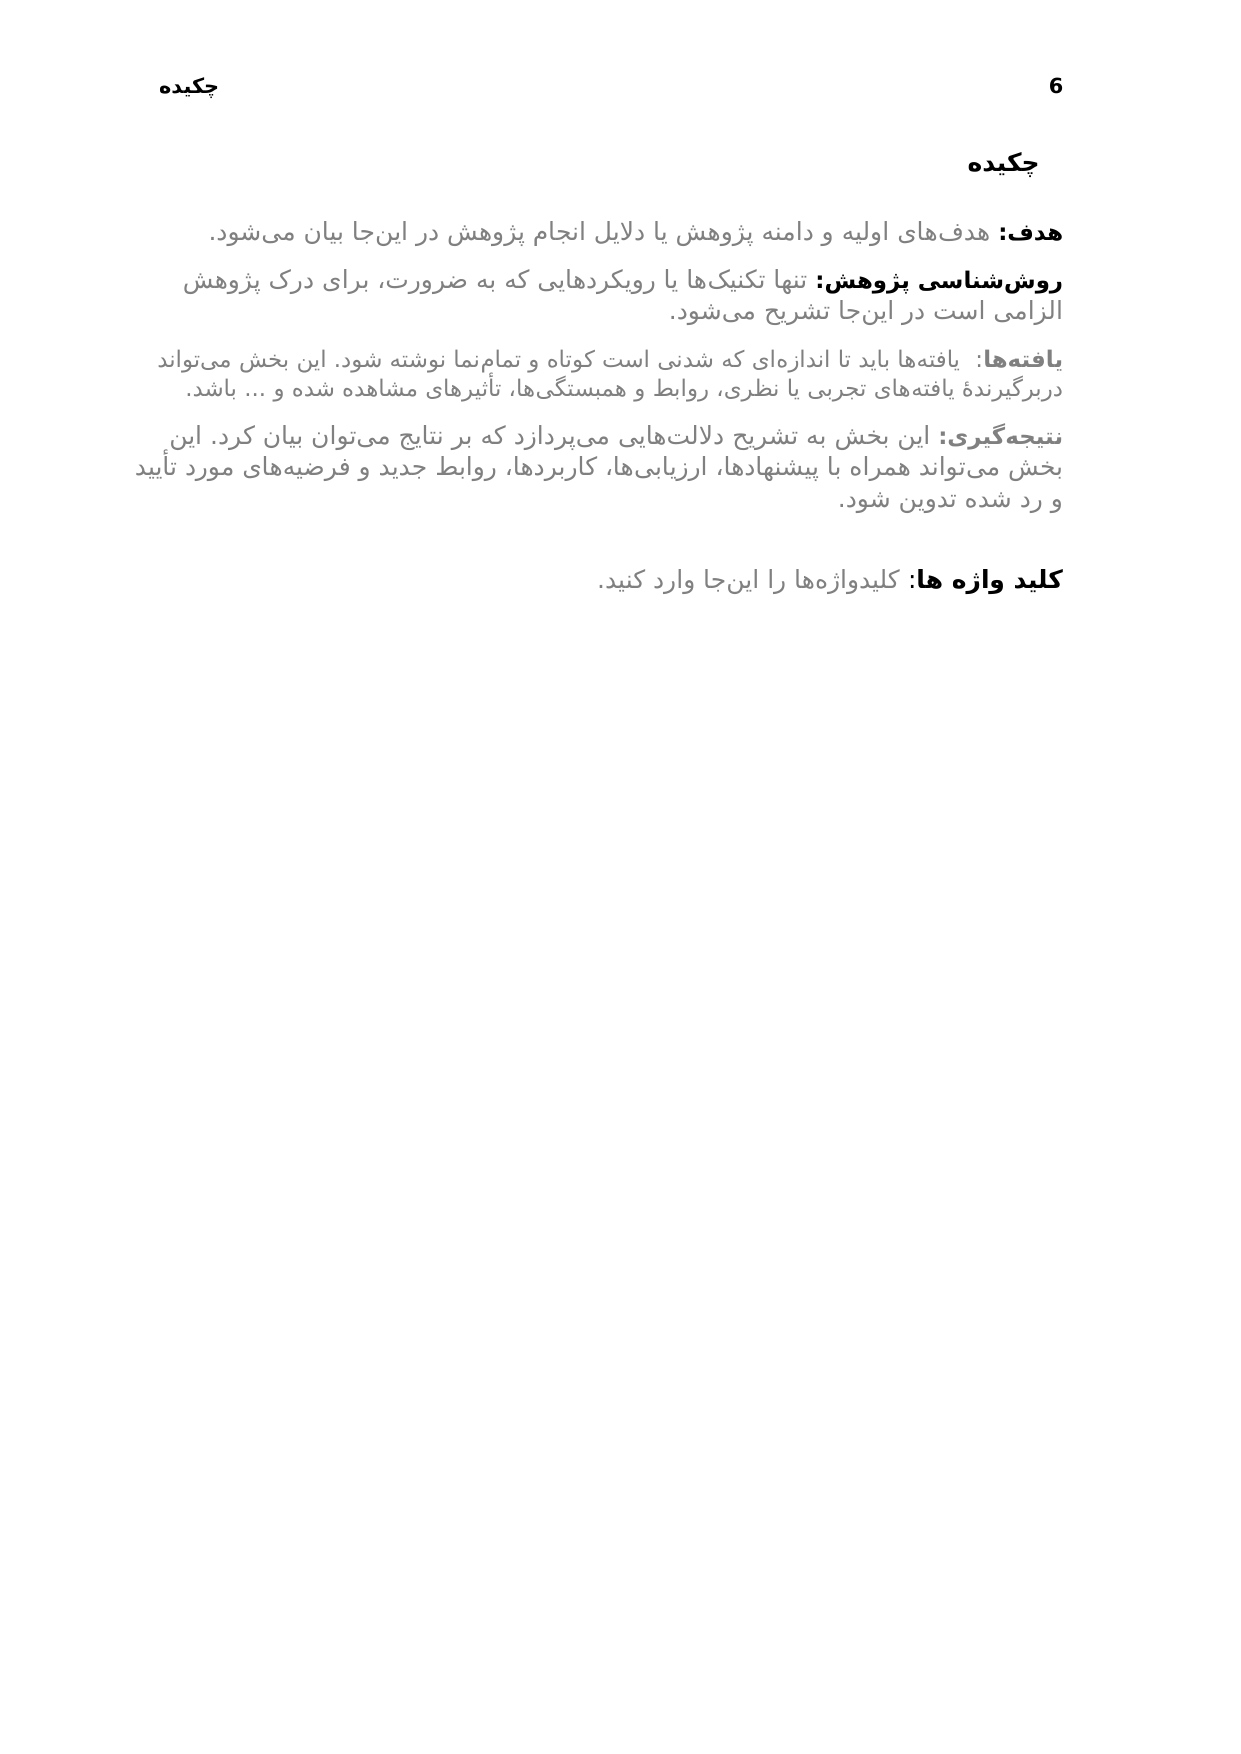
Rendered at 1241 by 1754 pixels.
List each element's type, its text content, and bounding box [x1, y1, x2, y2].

text نتیجه‌گیری: [118, 421, 1063, 513]
text کلید واژه ها: [118, 565, 1063, 594]
text چکیده [118, 148, 1063, 177]
